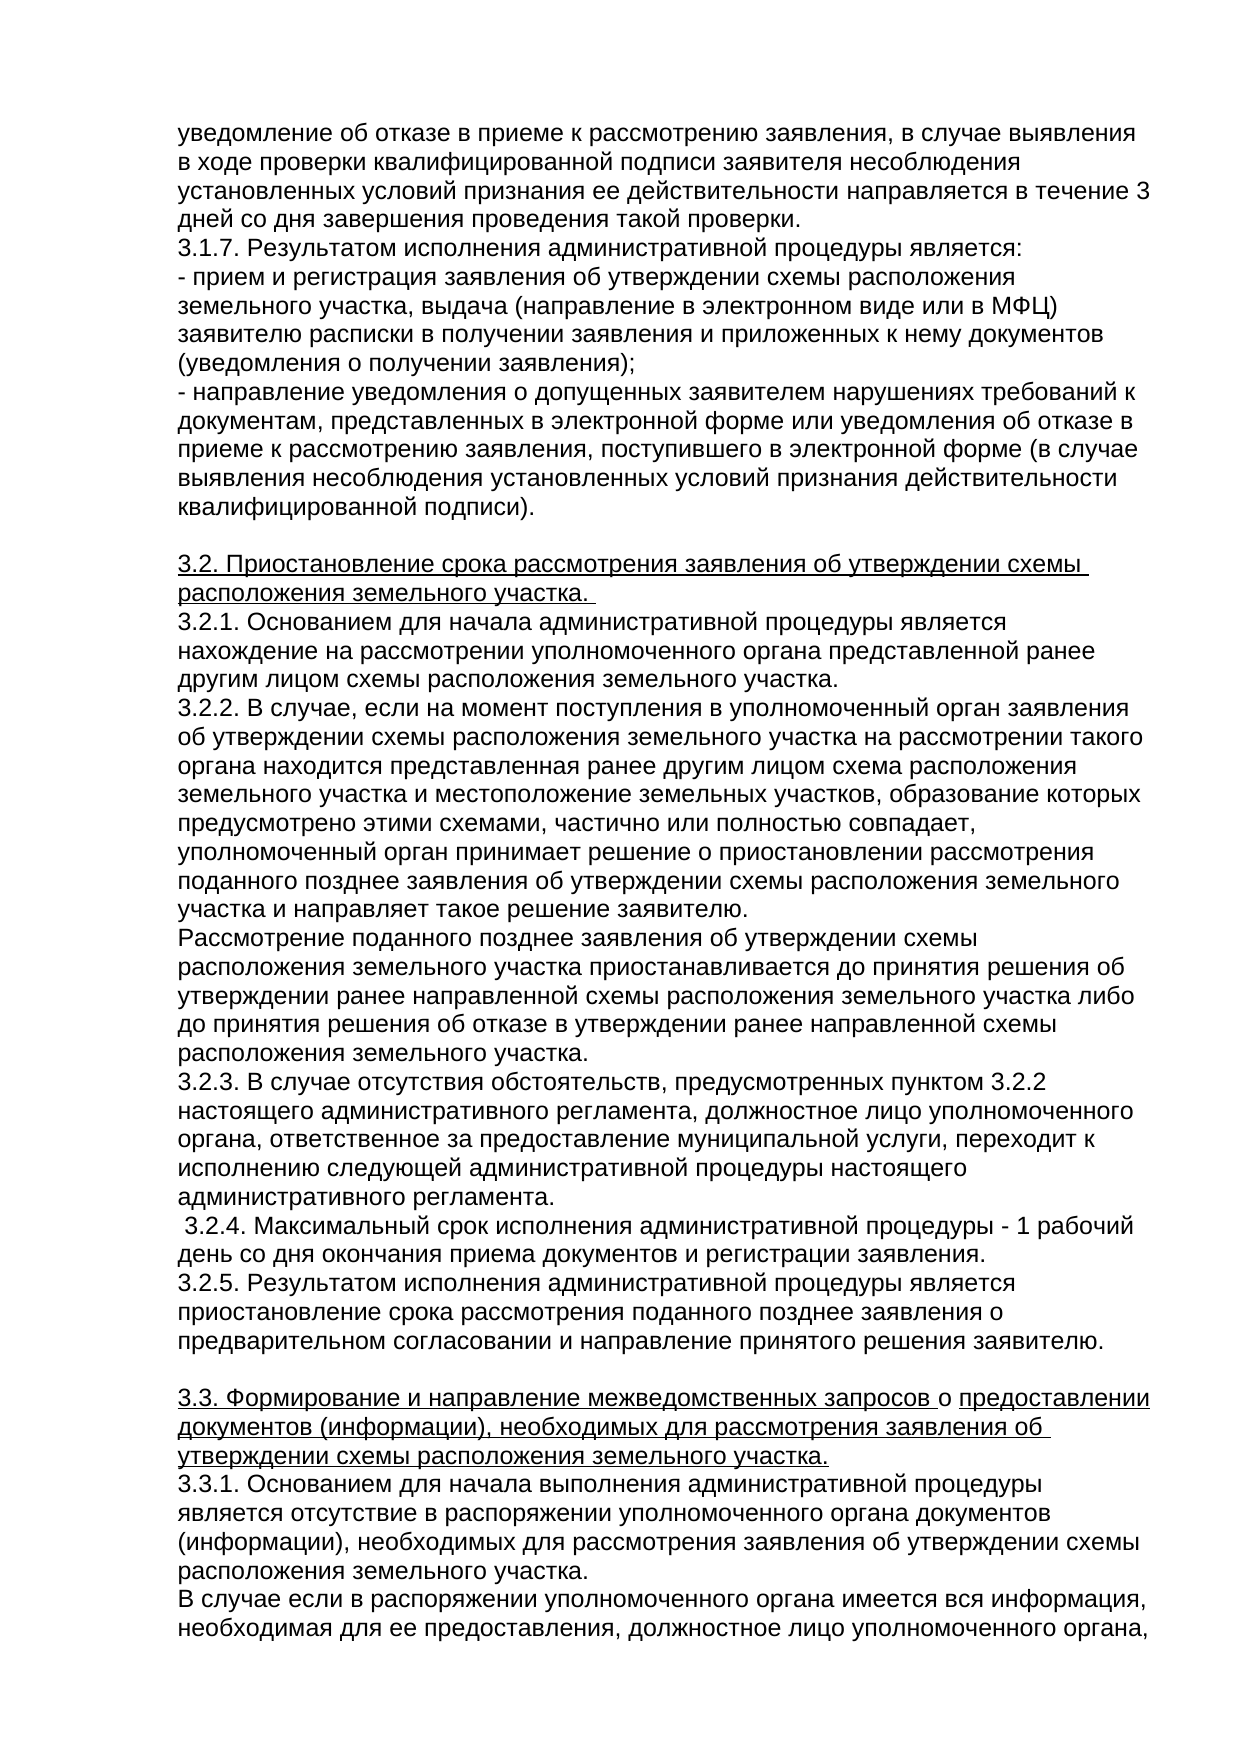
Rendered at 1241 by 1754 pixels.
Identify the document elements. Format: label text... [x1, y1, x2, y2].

text уведомление об отказе в приеме к рассмотрению заявления, в случае выявления в ходе проверки квалифицированной подписи заявителя несоблюдения установленных условий признания ее действительности направляется в течение 3 дней со дня завершения проведения такой проверки. [177, 118, 1152, 233]
text 3.2.1. Основанием для начала административной процедуры является нахождение на рассмотрении уполномоченного органа представленной ранее другим лицом схемы расположения земельного участка. [177, 607, 1152, 693]
text 3.2.2. В случае, если на момент поступления в уполномоченный орган заявления об утверждении схемы расположения земельного участка на рассмотрении такого органа находится представленная ранее другим лицом схема расположения земельного участка и местоположение земельных участков, образование которых предусмотрено этими схемами, частично или полностью совпадает, уполномоченный орган принимает решение о приостановлении рассмотрения поданного позднее заявления об утверждении схемы расположения земельного участка и направляет такое решение заявителю. [177, 693, 1152, 923]
text Рассмотрение поданного позднее заявления об утверждении схемы расположения земельного участка приостанавливается до принятия решения об утверждении ранее направленной схемы расположения земельного участка либо до принятия решения об отказе в утверждении ранее направленной схемы расположения земельного участка. [177, 923, 1152, 1067]
text 3.2.5. Результатом исполнения административной процедуры является приостановление срока рассмотрения поданного позднее заявления о предварительном согласовании и направление принятого решения заявителю. [177, 1268, 1152, 1354]
text 3.3.1. Основанием для начала выполнения административной процедуры является отсутствие в распоряжении уполномоченного органа документов (информации), необходимых для рассмотрения заявления об утверждении схемы расположения земельного участка. [177, 1469, 1152, 1584]
text 3.2.3. В случае отсутствия обстоятельств, предусмотренных пунктом 3.2.2 настоящего административного регламента, должностное лицо уполномоченного органа, ответственное за предоставление муниципальной услуги, переходит к исполнению следующей административной процедуры настоящего административного регламента. [177, 1067, 1152, 1211]
text 3.2. Приостановление срока рассмотрения заявления об утверждении схемы расположения земельного участка. [177, 549, 1152, 607]
text 3.1.7. Результатом исполнения административной процедуры является: [177, 233, 1152, 262]
text 3.3. Формирование и направление межведомственных запросов о предоставлении документов (информации), необходимых для рассмотрения заявления об утверждении схемы расположения земельного участка. [177, 1383, 1152, 1469]
text - направление уведомления о допущенных заявителем нарушениях требований к документам, представленных в электронной форме или уведомления об отказе в приеме к рассмотрению заявления, поступившего в электронной форме (в случае выявления несоблюдения установленных условий признания действительности квалифицированной подписи). [177, 377, 1152, 521]
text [177, 1584, 1152, 1642]
text - прием и регистрация заявления об утверждении схемы расположения земельного участка, выдача (направление в электронном виде или в МФЦ) заявителю расписки в получении заявления и приложенных к нему документов (уведомления о получении заявления); [177, 262, 1152, 377]
text 3.2.4. Максимальный срок исполнения административной процедуры - 1 рабочий день со дня окончания приема документов и регистрации заявления. [177, 1211, 1152, 1268]
